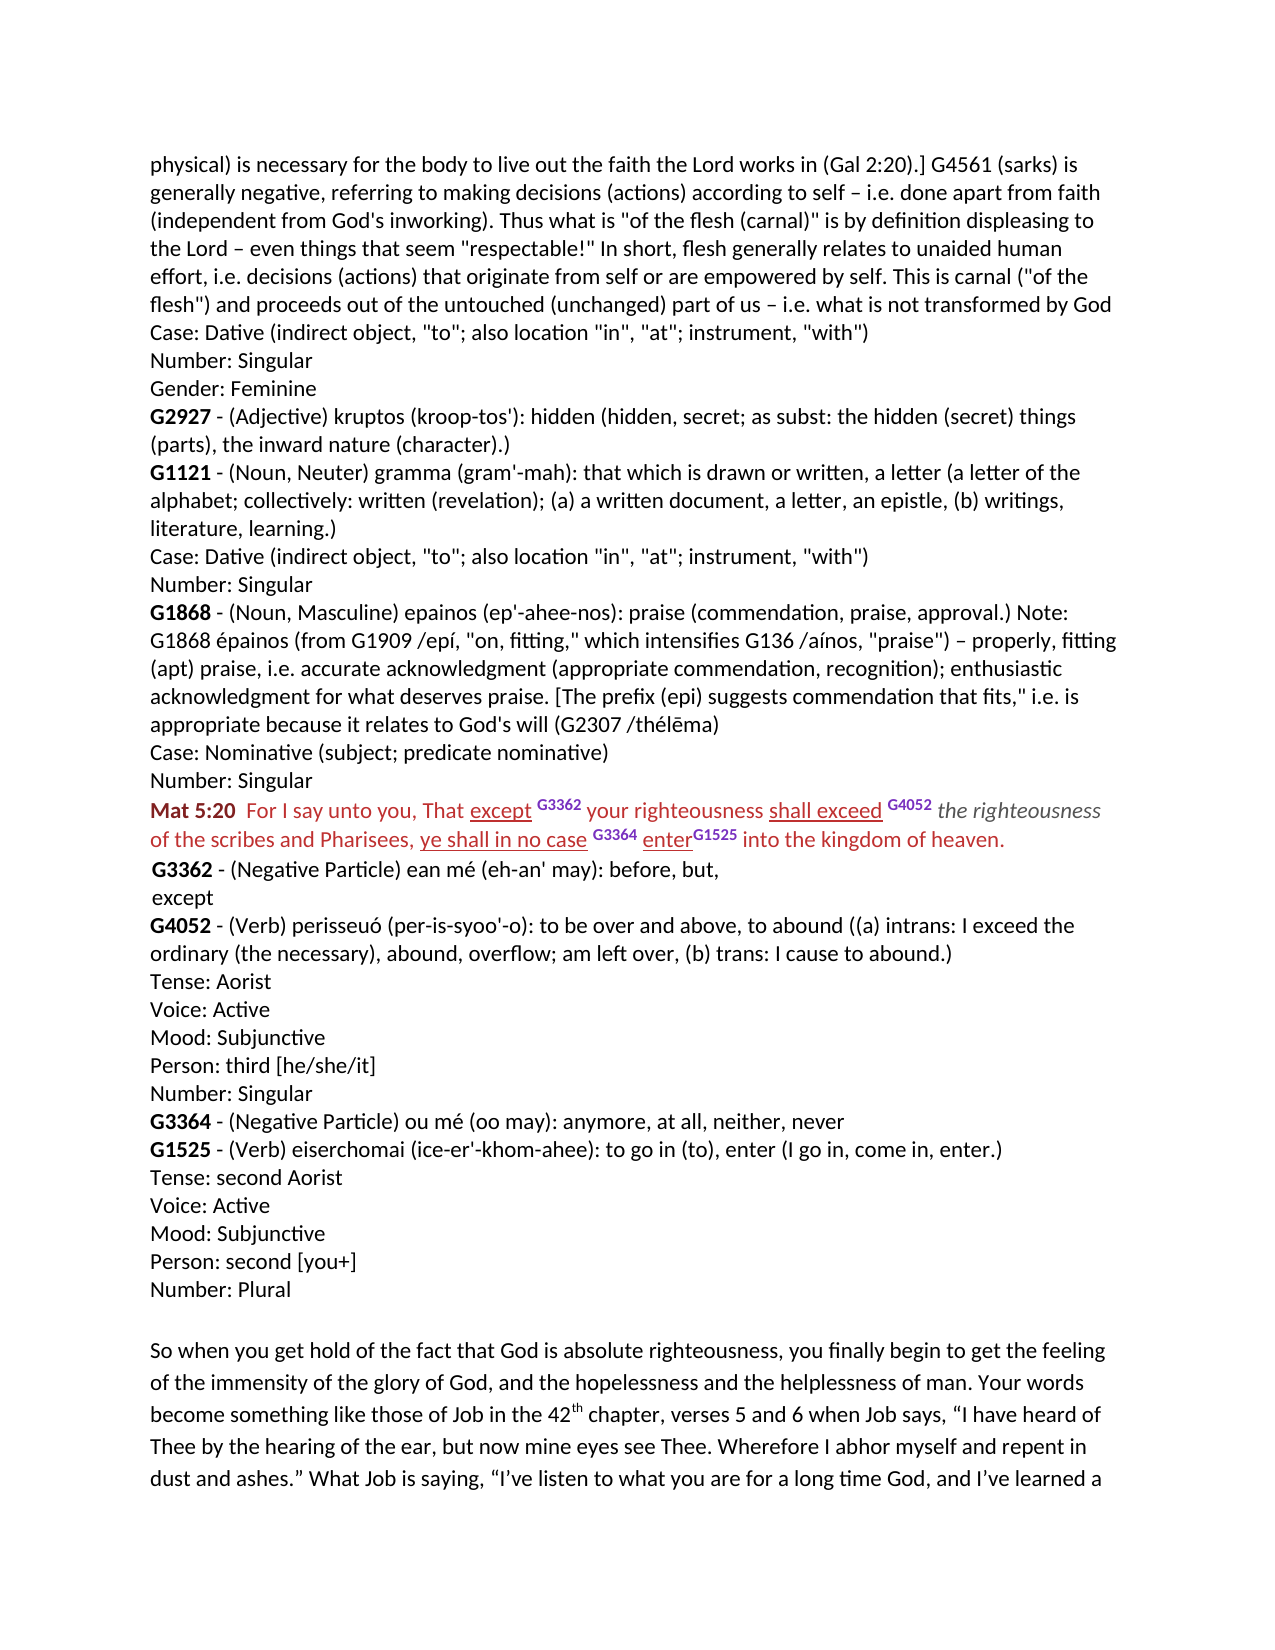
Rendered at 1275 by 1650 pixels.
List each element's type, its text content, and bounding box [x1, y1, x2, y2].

text Voice: Active [150, 1191, 1125, 1219]
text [150, 150, 1125, 318]
text Number: Singular [150, 570, 1125, 598]
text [150, 1336, 1125, 1492]
text Case: Nominative (subject; predicate nominative) [150, 738, 1125, 766]
text Gender: Feminine [150, 374, 1125, 402]
text G1525 - (Verb) eiserchomai (ice-er'-khom-ahee): to go in (to), enter (I go in, come in, enter.) [150, 1135, 1125, 1163]
text G3364 - (Negative Particle) ou mé (oo may): anymore, at all, neither, never [150, 1107, 1125, 1135]
table_header G3362 - (Negative Particle) ean mé (eh-an' may): before, but, except [150, 854, 760, 911]
text Mood: Subjunctive [150, 1023, 1125, 1051]
text Tense: Aorist [150, 967, 1125, 995]
text G4052 - (Verb) perisseuó (per-is-syoo'-o): to be over and above, to abound ((a) intrans: I exceed the ordinary (the necessary), abound, overflow; am left over, (b) trans: I cause to abound.) [150, 911, 1125, 967]
text Case: Dative (indirect object, "to"; also location "in", "at"; instrument, "with") [150, 542, 1125, 570]
text Tense: second Aorist [150, 1163, 1125, 1191]
text G1868 - (Noun, Masculine) epainos (ep'-ahee-nos): praise (commendation, praise, approval.) Note: G1868 épainos (from G1909 /epí, "on, fitting," which intensifies G136 /aínos, "praise") – properly, fitting (apt) praise, i.e. accurate acknowledgment (appropriate commendation, recognition); enthusiastic acknowledgment for what deserves praise. [The prefix (epi) suggests commendation that fits," i.e. is appropriate because it relates to God's will (G2307 /thélēma) [150, 598, 1125, 738]
text Number: Singular [150, 346, 1125, 374]
text Case: Dative (indirect object, "to"; also location "in", "at"; instrument, "with") [150, 318, 1125, 346]
text Person: second [you+] [150, 1247, 1125, 1276]
text Number: Plural [150, 1276, 1125, 1303]
text G1121 - (Noun, Neuter) gramma (gram'-mah): that which is drawn or written, a letter (a letter of the alphabet; collectively: written (revelation); (a) a written document, a letter, an epistle, (b) writings, literature, learning.) [150, 458, 1125, 542]
text Number: Singular [150, 1079, 1125, 1107]
text Mat 5:20 For I say unto you, That except G3362 your righteousness shall exceed G4052 the righteousness of the scribes and Pharisees, ye shall in no case G3364 enterG1525 into the kingdom of heaven. [150, 794, 1125, 854]
text G2927 - (Adjective) kruptos (kroop-tos'): hidden (hidden, secret; as subst: the hidden (secret) things (parts), the inward nature (character).) [150, 402, 1125, 458]
text Voice: Active [150, 995, 1125, 1023]
text Mood: Subjunctive [150, 1219, 1125, 1247]
text Number: Singular [150, 766, 1125, 794]
text Person: third [he/she/it] [150, 1051, 1125, 1079]
